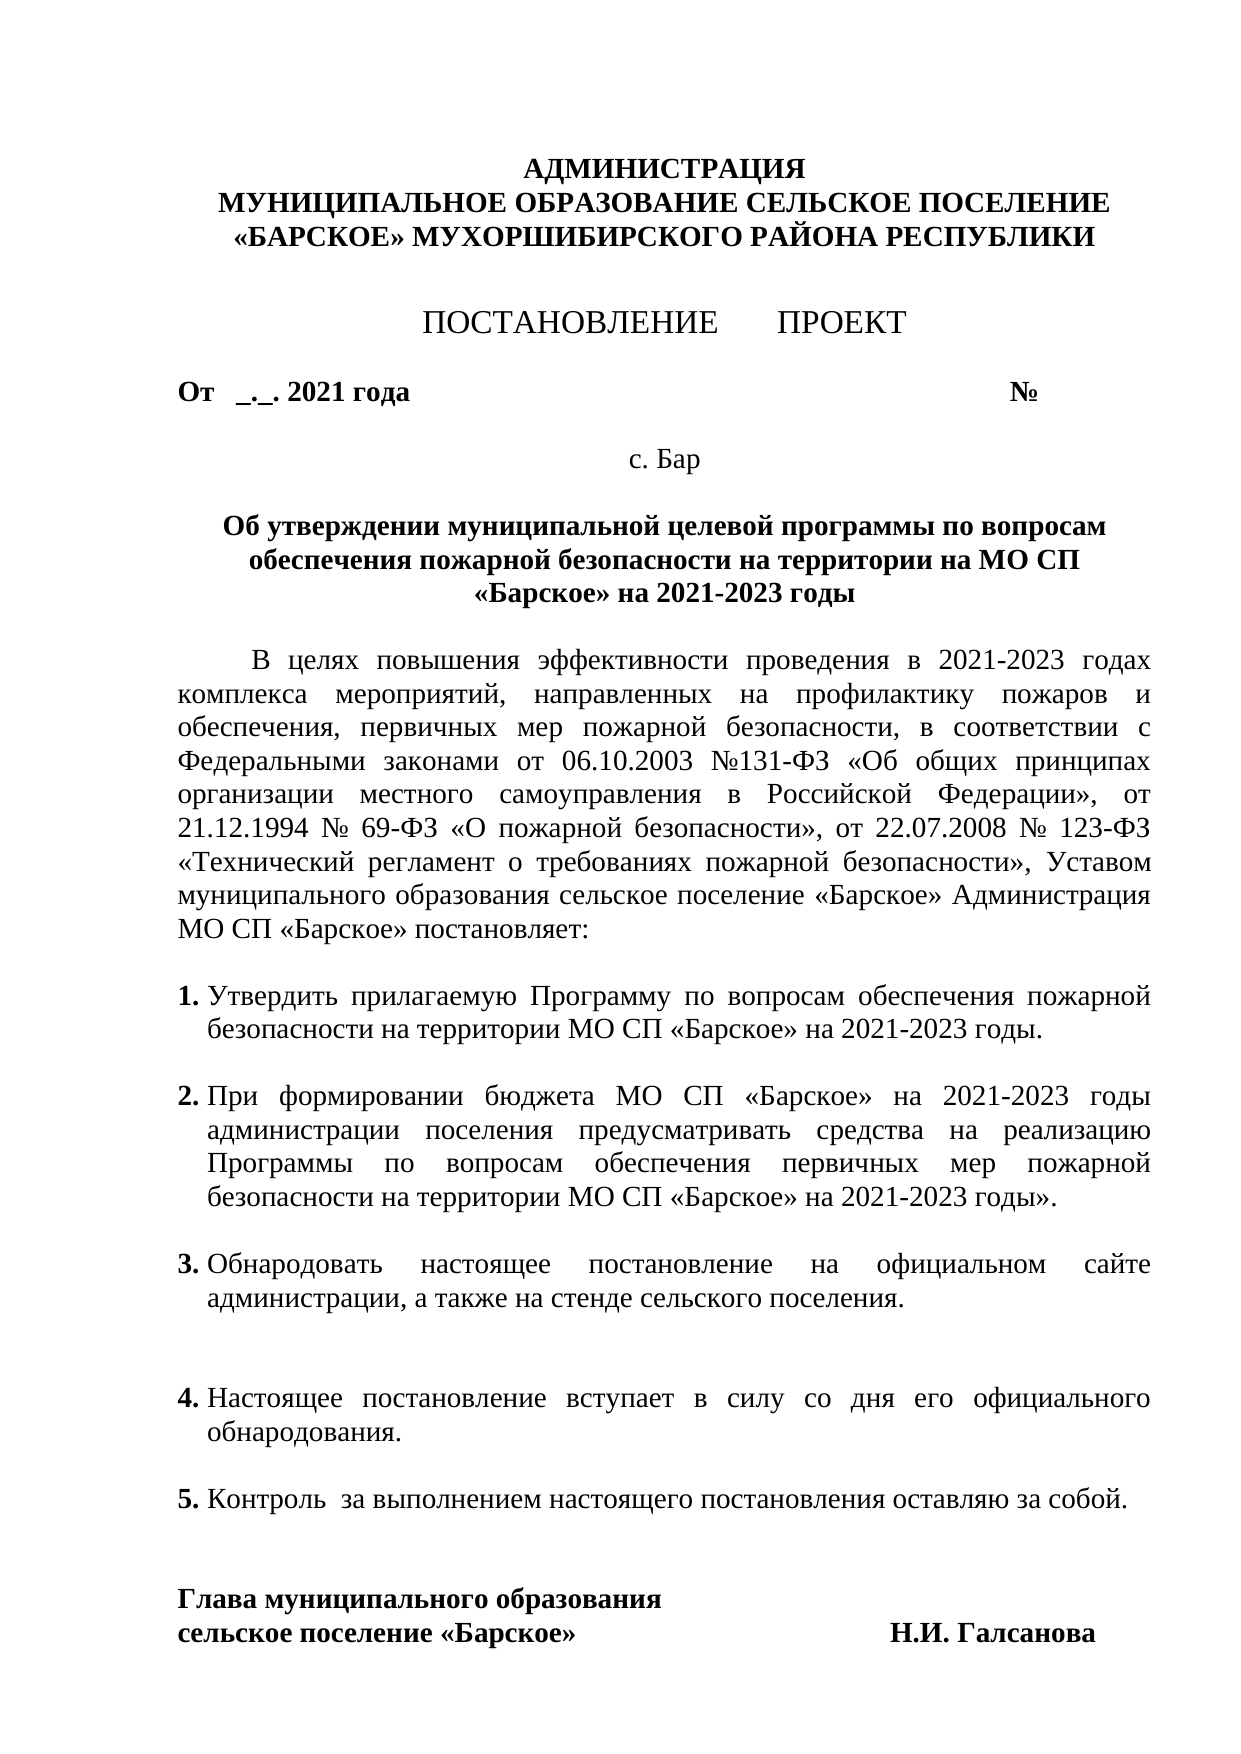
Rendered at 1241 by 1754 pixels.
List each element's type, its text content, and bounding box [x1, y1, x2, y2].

text МУНИЦИПАЛЬНОЕ ОБРАЗОВАНИЕ СЕЛЬСКОЕ ПОСЕЛЕНИЕ «БАРСКОЕ» МУХОРШИБИРСКОГО РАЙОНА РЕСПУБЛИКИ [177, 185, 1152, 252]
subtitle Настоящее постановление вступает в силу со дня его официального обнародования. [177, 1380, 1152, 1447]
text сельское поселение «Барское» Н.И. Галсанова [177, 1615, 1152, 1649]
list При формировании бюджета МО СП «Барское» на 2021-2023 годы администрации поселения предусматривать средства на реализацию Программы по вопросам обеспечения первичных мер пожарной безопасности на территории МО СП «Барское» на 2021-2023 годы». [177, 1078, 1152, 1213]
text В целях повышения эффективности проведения в 2021-2023 годах комплекса мероприятий, направленных на профилактику пожаров и обеспечения, первичных мер пожарной безопасности, в соответствии с Федеральными законами от 06.10.2003 №131-ФЗ «Об общих принципах организации местного самоуправления в Российской Федерации», от 21.12.1994 № 69-ФЗ «О пожарной безопасности», от 22.07.2008 № 123-ФЗ «Технический регламент о требованиях пожарной безопасности», Уставом муниципального образования сельское поселение «Барское» Администрация МО СП «Барское» постановляет: [177, 642, 1152, 944]
subtitle ПОСТАНОВЛЕНИЕ ПРОЕКТ [177, 302, 1152, 341]
list Утвердить прилагаемую Программу по вопросам обеспечения пожарной безопасности на территории МО СП «Барское» на 2021-2023 годы. [177, 978, 1152, 1045]
text Об утверждении муниципальной целевой программы по вопросам обеспечения пожарной безопасности на территории на МО СП «Барское» на 2021-2023 годы [177, 508, 1152, 609]
text с. Бар [177, 441, 1152, 475]
text От _._. 2021 года № [177, 374, 1152, 408]
subtitle Контроль за выполнением настоящего постановления оставляю за собой. [177, 1481, 1152, 1514]
text Глава муниципального образования [177, 1582, 1152, 1615]
subtitle Обнародовать настоящее постановление на официальном сайте администрации, а также на стенде сельского поселения. [177, 1246, 1152, 1313]
text АДМИНИСТРАЦИЯ [177, 152, 1152, 185]
